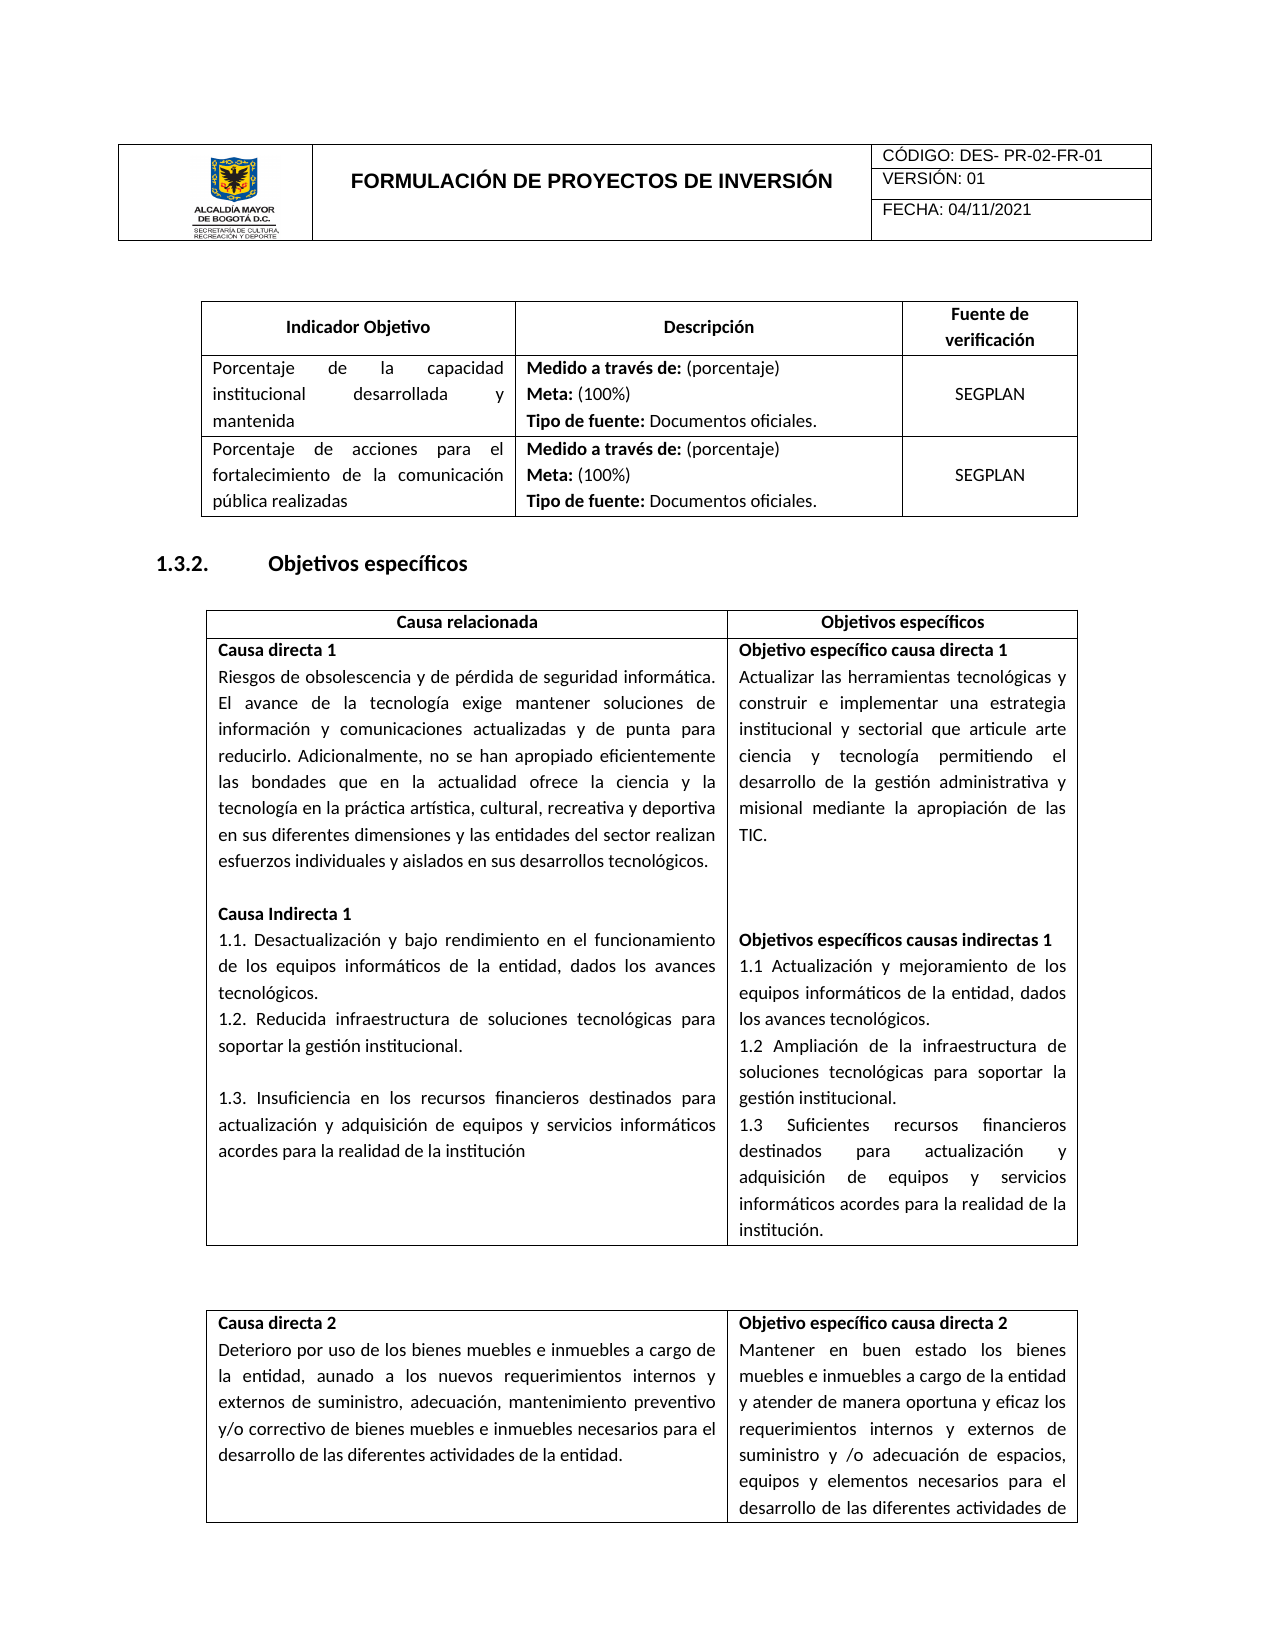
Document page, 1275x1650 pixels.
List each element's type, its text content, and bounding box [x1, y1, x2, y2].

table_cell SEGPLAN [903, 437, 1077, 516]
table_cell SEGPLAN [903, 356, 1077, 436]
table_header Fuente de verificación [903, 302, 1077, 355]
table_cell Porcentaje de acciones para el fortalecimiento de la comunicación pública realizadas [202, 437, 515, 516]
table_cell Medido a través de: (porcentaje) Meta: (100%) Tipo de fuente: Documentos oficiales. [516, 356, 902, 436]
table_header Descripción [516, 302, 902, 355]
table_cell Objetivo específico causa directa 1 Actualizar las herramientas tecnológicas y construir e implementar una estrategia institucional y sectorial que articule arte ciencia y tecnología permitiendo el desarrollo de la gestión administrativa y misional mediante la apropiación de las TIC. Objetivos específicos causas indirectas 1 1.1 Actualización y mejoramiento de los equipos informáticos de la entidad, dados los avances tecnológicos. 1.2 Ampliación de la infraestructura de soluciones tecnológicas para soportar la gestión institucional. 1.3 Suficientes recursos financieros destinados para actualización y adquisición de equipos y servicios informáticos acordes para la realidad de la institución. [728, 639, 1077, 1245]
table_header Indicador Objetivo [202, 302, 515, 355]
picture [190, 155, 281, 240]
table_header Objetivos específicos [728, 611, 1077, 637]
table_cell Medido a través de: (porcentaje) Meta: (100%) Tipo de fuente: Documentos oficiales. [516, 437, 902, 516]
table_cell Causa directa 1 Riesgos de obsolescencia y de pérdida de seguridad informática. El avance de la tecnología exige mantener soluciones de información y comunicaciones actualizadas y de punta para reducirlo. Adicionalmente, no se han apropiado eficientemente las bondades que en la actualidad ofrece la ciencia y la tecnología en la práctica artística, cultural, recreativa y deportiva en sus diferentes dimensiones y las entidades del sector realizan esfuerzos individuales y aislados en sus desarrollos tecnológicos. Causa Indirecta 1 1.1. Desactualización y bajo rendimiento en el funcionamiento de los equipos informáticos de la entidad, dados los avances tecnológicos. 1.2. Reducida infraestructura de soluciones tecnológicas para soportar la gestión institucional. 1.3. Insuficiencia en los recursos financieros destinados para actualización y adquisición de equipos y servicios informáticos acordes para la realidad de la institución [207, 639, 727, 1245]
table_header Causa relacionada [207, 611, 727, 637]
table_cell Porcentaje de la capacidad institucional desarrollada y mantenida [202, 356, 515, 436]
subtitle Objetivos específicos [118, 549, 1157, 577]
